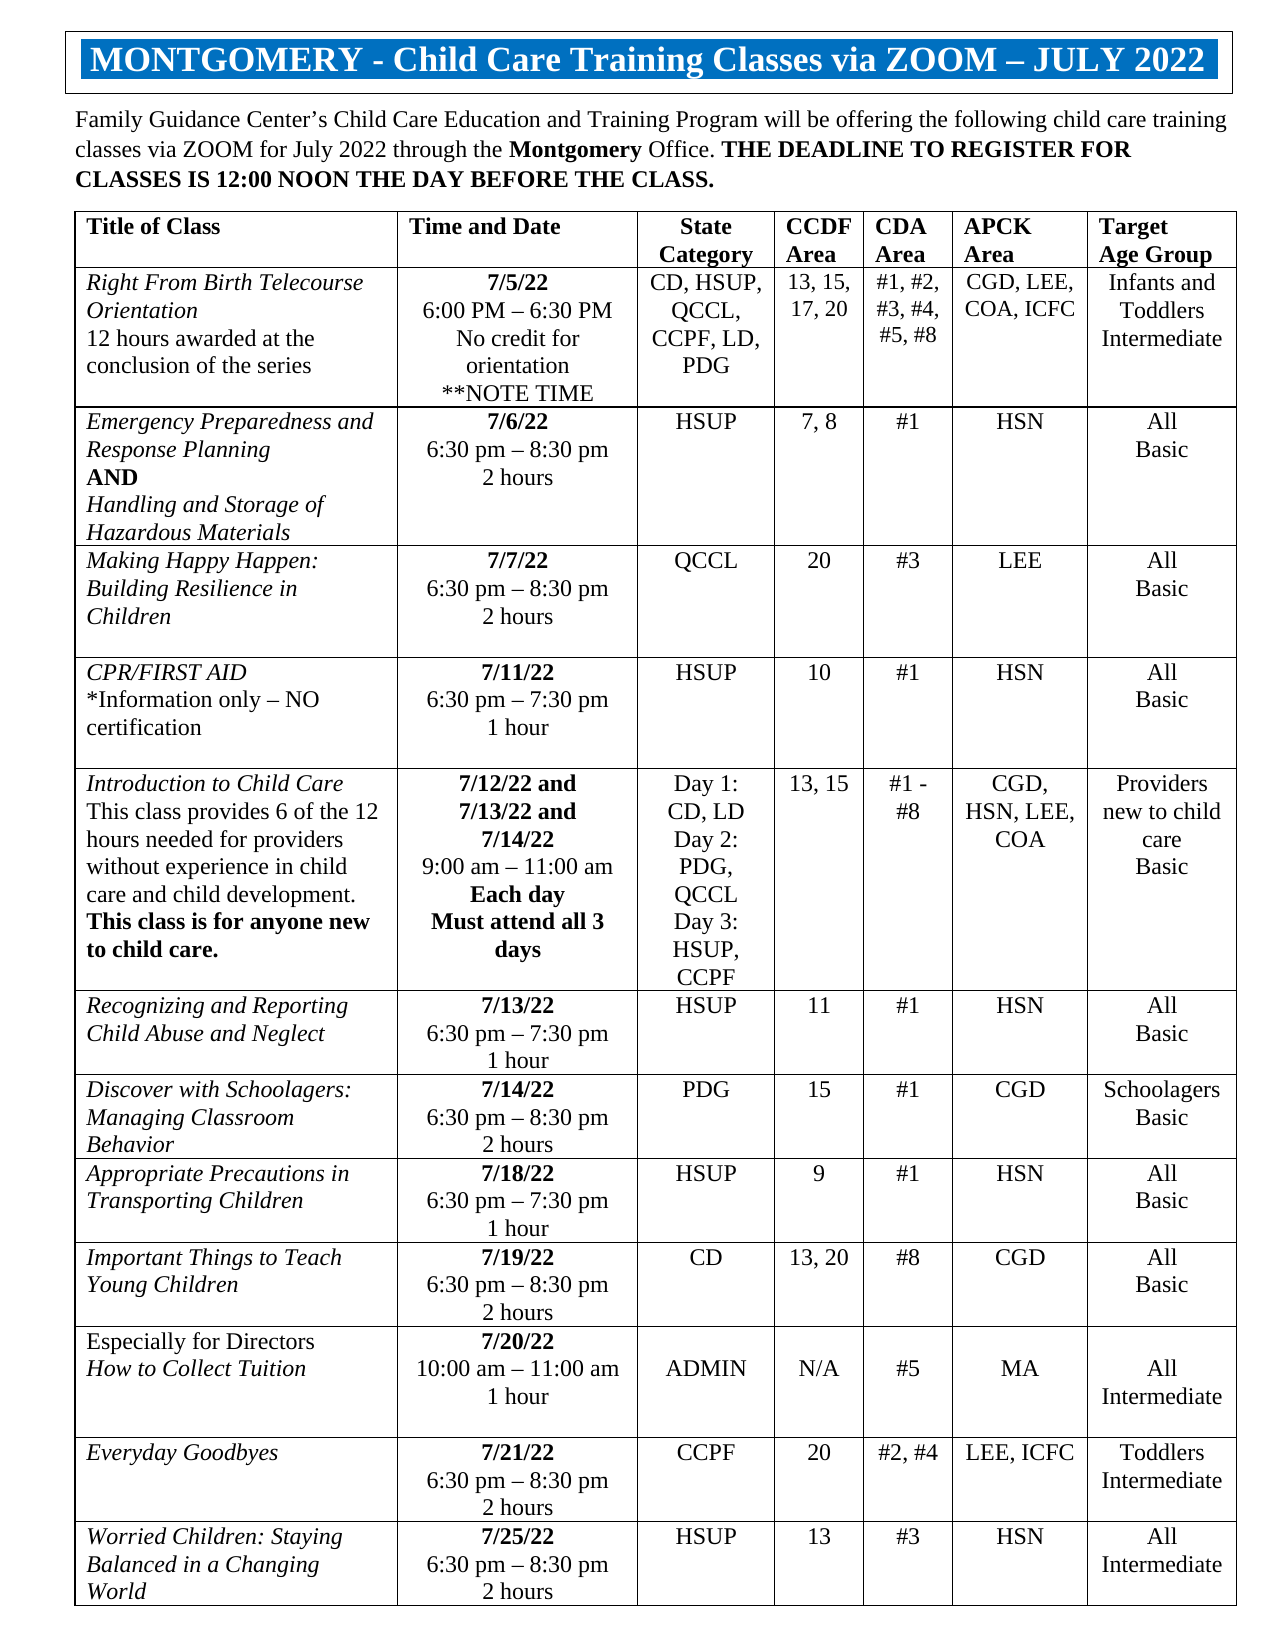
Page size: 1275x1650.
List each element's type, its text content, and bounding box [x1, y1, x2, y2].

table_cell LEE [953, 546, 1087, 657]
table_header Title of Class [76, 212, 397, 267]
table_cell Right From Birth Telecourse Orientation 12 hours awarded at the conclusion of the series [76, 268, 397, 406]
table_cell 20 [775, 1438, 863, 1521]
table_cell Important Things to Teach Young Children [76, 1243, 397, 1326]
table_cell Recognizing and Reporting Child Abuse and Neglect [76, 991, 397, 1074]
table_cell Everyday Goodbyes [76, 1438, 397, 1521]
table_cell CD [638, 1243, 774, 1326]
table_header CDA Area [864, 212, 952, 267]
table_cell N/A [775, 1327, 863, 1437]
table_cell 7/5/22 6:00 PM – 6:30 PM No credit for orientation **NOTE TIME [398, 268, 637, 406]
table_cell 10 [775, 658, 863, 768]
table_cell 11 [775, 991, 863, 1074]
table_cell HSUP [638, 1522, 774, 1605]
table_cell #3 [864, 1522, 952, 1605]
table_cell 7/7/22 6:30 pm – 8:30 pm 2 hours [398, 546, 637, 657]
table_cell 7/14/22 6:30 pm – 8:30 pm 2 hours [398, 1075, 637, 1158]
table_cell LEE, ICFC [953, 1438, 1087, 1521]
table_cell 13, 15, 17, 20 [775, 268, 863, 406]
table_cell CGD [953, 1243, 1087, 1326]
table_cell 7/13/22 6:30 pm – 7:30 pm 1 hour [398, 991, 637, 1074]
table_header Time and Date [398, 212, 637, 267]
table_cell Toddlers Intermediate [1088, 1438, 1236, 1521]
table_cell All Basic [1088, 991, 1236, 1074]
table_cell All Basic [1088, 1159, 1236, 1242]
table_cell Especially for Directors How to Collect Tuition [76, 1327, 397, 1437]
table_cell HSN [953, 1522, 1087, 1605]
table_cell CD, HSUP, QCCL, CCPF, LD, PDG [638, 268, 774, 406]
table_header State Category [638, 212, 774, 267]
table_cell Day 1: CD, LD Day 2: PDG, QCCL Day 3: HSUP, CCPF [638, 769, 774, 990]
table_cell Making Happy Happen: Building Resilience in Children [76, 546, 397, 657]
table_cell #3 [864, 546, 952, 657]
table_cell #8 [864, 1243, 952, 1326]
table_cell Appropriate Precautions in Transporting Children [76, 1159, 397, 1242]
table_cell 15 [775, 1075, 863, 1158]
table_cell HSN [953, 991, 1087, 1074]
table_cell CGD [953, 1075, 1087, 1158]
table_cell HSUP [638, 658, 774, 768]
table_cell CGD, HSN, LEE, COA [953, 769, 1087, 990]
table_cell CCPF [638, 1438, 774, 1521]
table_cell CPR/FIRST AID *Information only – NO certification [76, 658, 397, 768]
table_cell Infants and Toddlers Intermediate [1088, 268, 1236, 406]
table_cell #1 - #8 [864, 769, 952, 990]
table_cell #1 [864, 658, 952, 768]
table_cell 7/19/22 6:30 pm – 8:30 pm 2 hours [398, 1243, 637, 1326]
table_cell HSUP [638, 1159, 774, 1242]
table_cell Emergency Preparedness and Response Planning AND Handling and Storage of Hazardous Materials [76, 408, 397, 545]
table_cell All Intermediate [1088, 1327, 1236, 1437]
table_cell MA [953, 1327, 1087, 1437]
table_cell 7/11/22 6:30 pm – 7:30 pm 1 hour [398, 658, 637, 768]
table_cell 7/12/22 and 7/13/22 and 7/14/22 9:00 am – 11:00 am Each day Must attend all 3 days [398, 769, 637, 990]
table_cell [398, 1522, 637, 1605]
table_cell #5 [864, 1327, 952, 1437]
table_cell HSN [953, 1159, 1087, 1242]
table_cell #2, #4 [864, 1438, 952, 1521]
table_cell HSN [953, 408, 1087, 545]
table_cell #1 [864, 408, 952, 545]
table_cell 7/6/22 6:30 pm – 8:30 pm 2 hours [398, 408, 637, 545]
table_cell QCCL [638, 546, 774, 657]
table_cell HSUP [638, 408, 774, 545]
table_cell 13, 20 [775, 1243, 863, 1326]
table_header APCK Area [953, 212, 1087, 267]
table_cell #1, #2, #3, #4, #5, #8 [864, 268, 952, 406]
table_cell 13, 15 [775, 769, 863, 990]
table_cell Introduction to Child Care This class provides 6 of the 12 hours needed for providers without experience in child care and child development. This class is for anyone new to child care. [76, 769, 397, 990]
table_cell 7/21/22 6:30 pm – 8:30 pm 2 hours [398, 1438, 637, 1521]
table_cell PDG [638, 1075, 774, 1158]
table_cell Providers new to child care Basic [1088, 769, 1236, 990]
table_cell CGD, LEE, COA, ICFC [953, 268, 1087, 406]
table_cell 13 [775, 1522, 863, 1605]
table_cell #1 [864, 1075, 952, 1158]
table_header Target Age Group [1088, 212, 1236, 267]
table_cell HSUP [638, 991, 774, 1074]
table_cell 20 [775, 546, 863, 657]
table_cell Discover with Schoolagers: Managing Classroom Behavior [76, 1075, 397, 1158]
table_cell ADMIN [638, 1327, 774, 1437]
table_cell Schoolagers Basic [1088, 1075, 1236, 1158]
table_cell All Intermediate [1088, 1522, 1236, 1605]
table_cell All Basic [1088, 1243, 1236, 1326]
table_cell #1 [864, 1159, 952, 1242]
table_cell All Basic [1088, 658, 1236, 768]
table_cell 7/18/22 6:30 pm – 7:30 pm 1 hour [398, 1159, 637, 1242]
table_cell HSN [953, 658, 1087, 768]
table_cell 7, 8 [775, 408, 863, 545]
table_header CCDF Area [775, 212, 863, 267]
table_cell All Basic [1088, 408, 1236, 545]
text Family Guidance Center’s Child Care Education and Training Program will be offering the following child care training classes via ZOOM for July 2022 through the Montgomery Office. THE DEADLINE TO REGISTER FOR CLASSES IS 12:00 NOON THE DAY BEFORE THE CLASS. [75, 105, 1237, 192]
table_cell 9 [775, 1159, 863, 1242]
table_cell All Basic [1088, 546, 1236, 657]
table_cell #1 [864, 991, 952, 1074]
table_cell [76, 1522, 397, 1605]
table_cell 7/20/22 10:00 am – 11:00 am 1 hour [398, 1327, 637, 1437]
